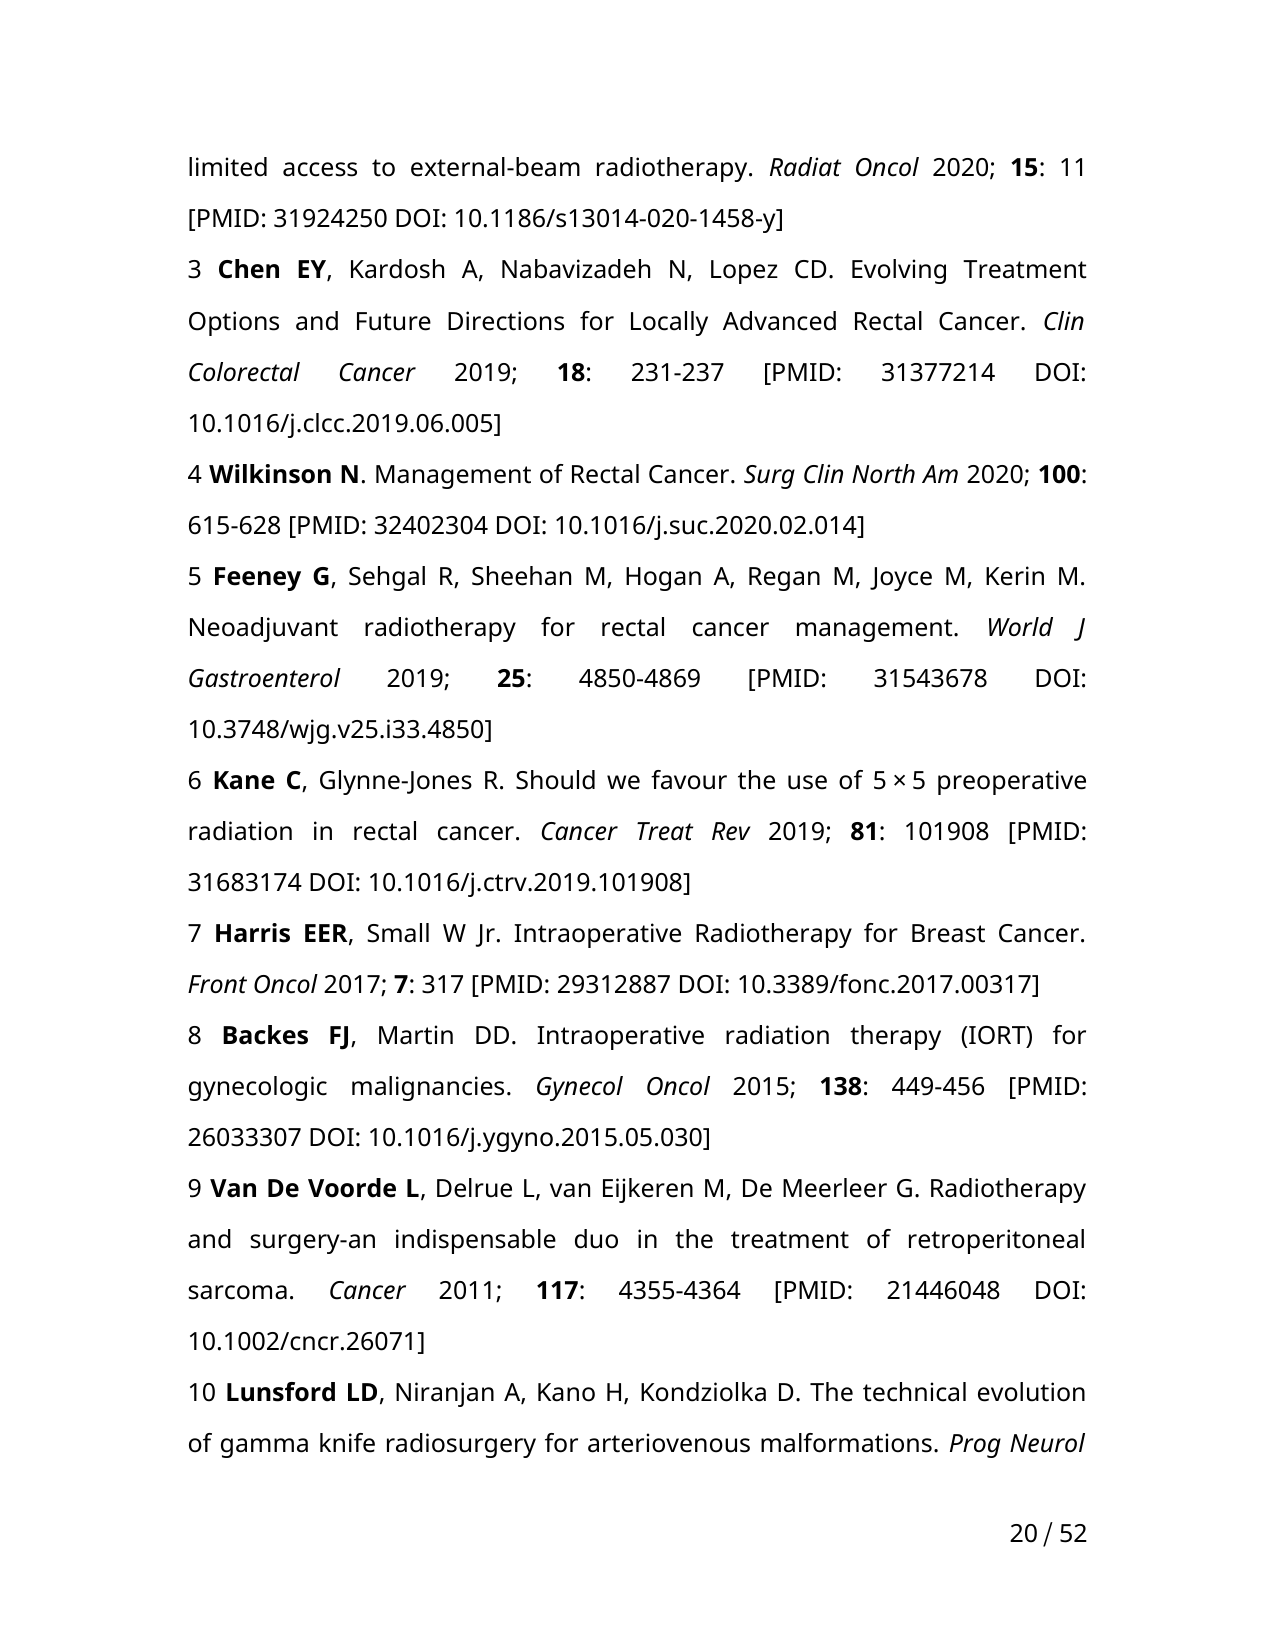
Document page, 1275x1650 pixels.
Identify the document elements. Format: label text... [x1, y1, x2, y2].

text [187, 1375, 1087, 1460]
text 8 Backes FJ, Martin DD. Intraoperative radiation therapy (IORT) for gynecologic malignancies. Gynecol Oncol 2015; 138: 449-456 [PMID: 26033307 DOI: 10.1016/j.ygyno.2015.05.030] [187, 1018, 1087, 1154]
text 7 Harris EER, Small W Jr. Intraoperative Radiotherapy for Breast Cancer. Front Oncol 2017; 7: 317 [PMID: 29312887 DOI: 10.3389/fonc.2017.00317] [187, 916, 1087, 1001]
text 5 Feeney G, Sehgal R, Sheehan M, Hogan A, Regan M, Joyce M, Kerin M. Neoadjuvant radiotherapy for rectal cancer management. World J Gastroenterol 2019; 25: 4850-4869 [PMID: 31543678 DOI: 10.3748/wjg.v25.i33.4850] [187, 558, 1087, 746]
text 9 Van De Voorde L, Delrue L, van Eijkeren M, De Meerleer G. Radiotherapy and surgery-an indispensable duo in the treatment of retroperitoneal sarcoma. Cancer 2011; 117: 4355-4364 [PMID: 21446048 DOI: 10.1002/cncr.26071] [187, 1171, 1087, 1358]
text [187, 150, 1087, 235]
text 4 Wilkinson N. Management of Rectal Cancer. Surg Clin North Am 2020; 100: 615-628 [PMID: 32402304 DOI: 10.1016/j.suc.2020.02.014] [187, 456, 1087, 541]
text 6 Kane C, Glynne-Jones R. Should we favour the use of 5 × 5 preoperative radiation in rectal cancer. Cancer Treat Rev 2019; 81: 101908 [PMID: 31683174 DOI: 10.1016/j.ctrv.2019.101908] [187, 762, 1087, 899]
text 3 Chen EY, Kardosh A, Nabavizadeh N, Lopez CD. Evolving Treatment Options and Future Directions for Locally Advanced Rectal Cancer. Clin Colorectal Cancer 2019; 18: 231-237 [PMID: 31377214 DOI: 10.1016/j.clcc.2019.06.005] [187, 252, 1087, 439]
